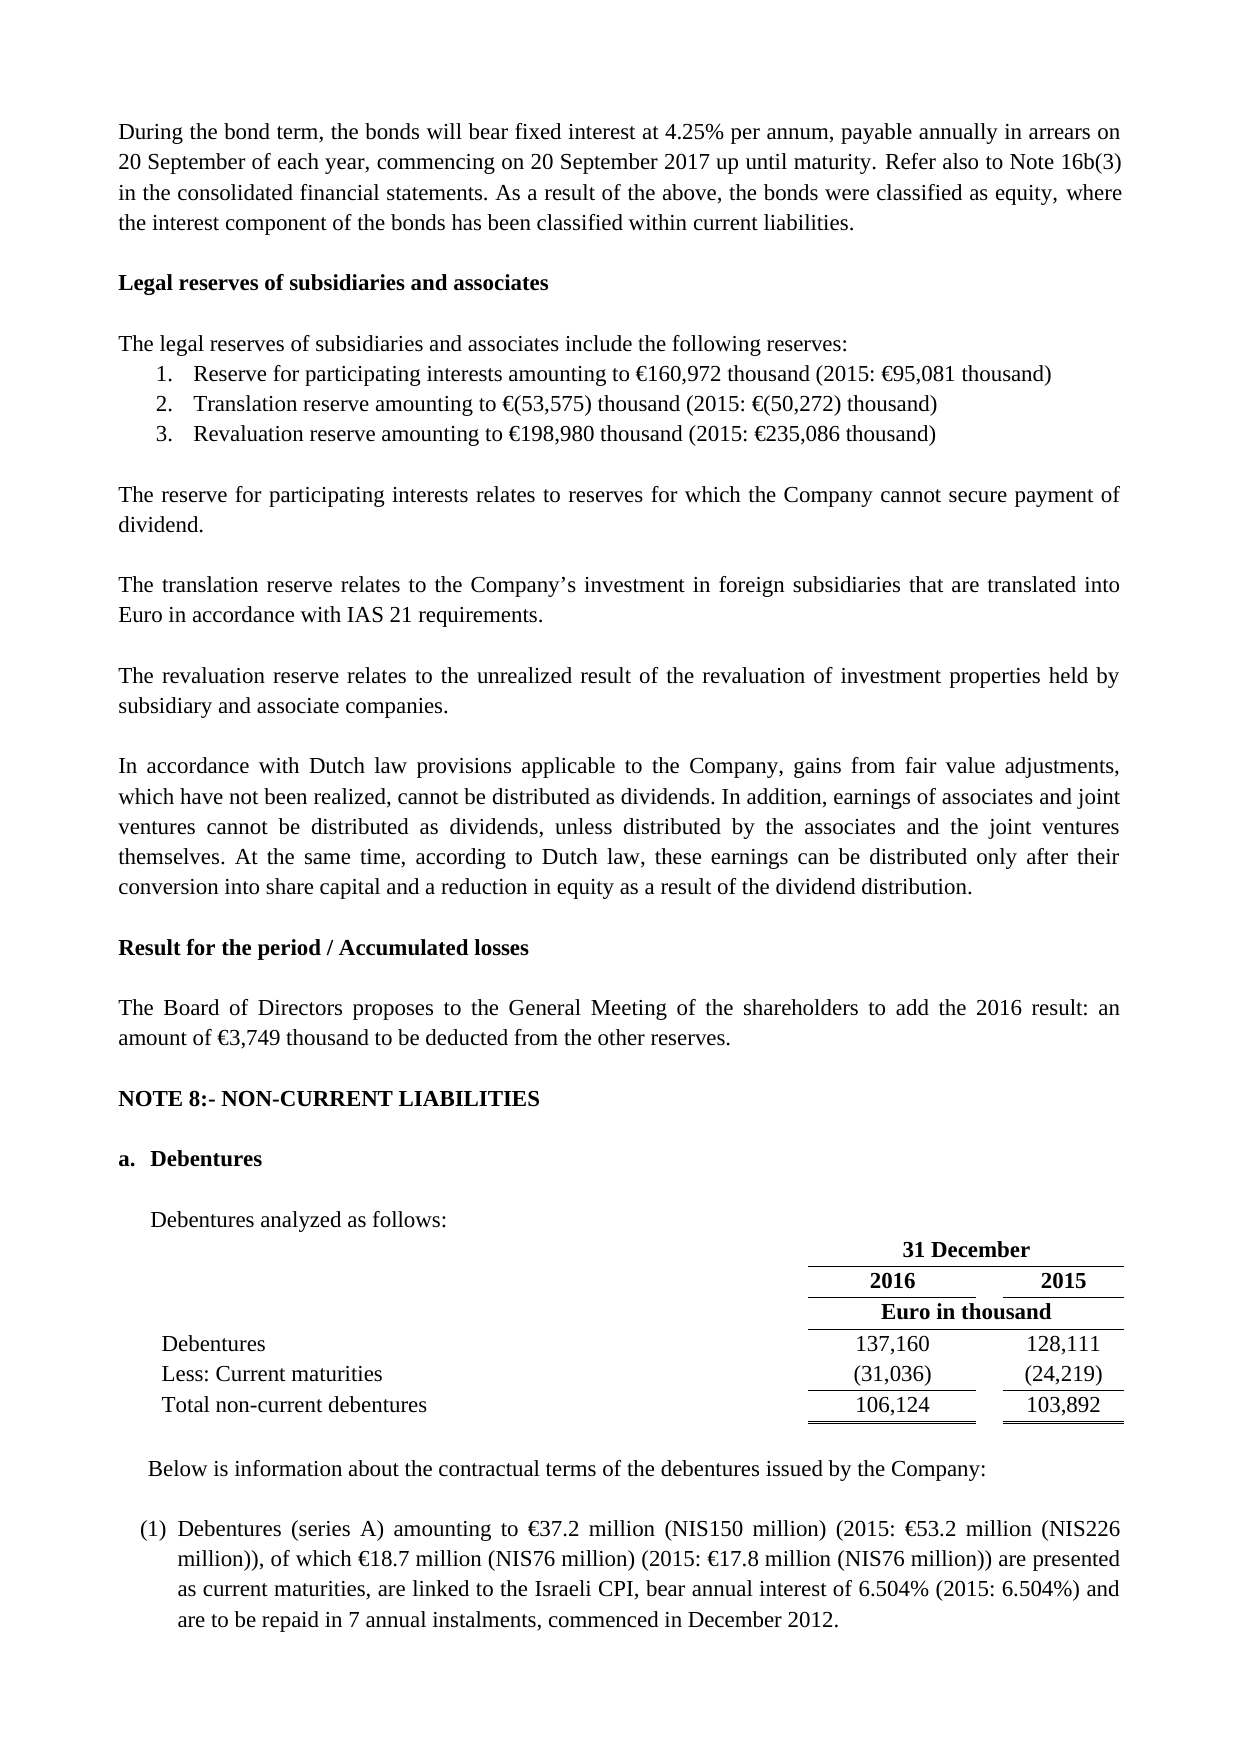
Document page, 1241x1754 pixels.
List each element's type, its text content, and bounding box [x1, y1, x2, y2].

text NOTE 8:- NON-CURRENT LIABILITIES [118, 1085, 1122, 1111]
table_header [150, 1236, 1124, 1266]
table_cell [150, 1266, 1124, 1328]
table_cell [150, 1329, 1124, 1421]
list Debentures [118, 1145, 1122, 1172]
text The legal reserves of subsidiaries and associates include the following reserves: [118, 329, 1122, 356]
text Legal reserves of subsidiaries and associates [118, 269, 1122, 296]
text The reserve for participating interests relates to reserves for which the Company cannot secure payment of dividend. [118, 481, 1122, 537]
list Reserve for participating interests amounting to €160,972 thousand (2015: €95,081 thousand) [156, 360, 1122, 386]
text Result for the period / Accumulated losses [118, 934, 1122, 960]
text The translation reserve relates to the Company’s investment in foreign subsidiaries that are translated into Euro in accordance with IAS 21 requirements. [118, 571, 1122, 628]
list Translation reserve amounting to €(53,575) thousand (2015: €(50,272) thousand) [156, 390, 1122, 416]
text The Board of Directors proposes to the General Meeting of the shareholders to add the 2016 result: an amount of €3,749 thousand to be deducted from the other reserves. [118, 994, 1122, 1051]
list Debentures (series A) amounting to €37.2 million (NIS150 million) (2015: €53.2 million (NIS226 million)), of which €18.7 million (NIS76 million) (2015: €17.8 million (NIS76 million)) are presented as current maturities, are linked to the Israeli CPI, bear annual interest of 6.504% (2015: 6.504%) and are to be repaid in 7 annual instalments, commenced in December 2012. [140, 1515, 1122, 1632]
text Debentures analyzed as follows: [150, 1206, 1122, 1232]
list Revaluation reserve amounting to €198,980 thousand (2015: €235,086 thousand) [156, 420, 1122, 447]
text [118, 118, 1122, 235]
text In accordance with Dutch law provisions applicable to the Company, gains from fair value adjustments, which have not been realized, cannot be distributed as dividends. In addition, earnings of associates and joint ventures cannot be distributed as dividends, unless distributed by the associates and the joint ventures themselves. At the same time, according to Dutch law, these earnings can be distributed only after their conversion into share capital and a reduction in equity as a result of the dividend distribution. [118, 752, 1122, 900]
text The revaluation reserve relates to the unrealized result of the revaluation of investment properties held by subsidiary and associate companies. [118, 662, 1122, 718]
text Below is information about the contractual terms of the debentures issued by the Company: [148, 1454, 1122, 1481]
